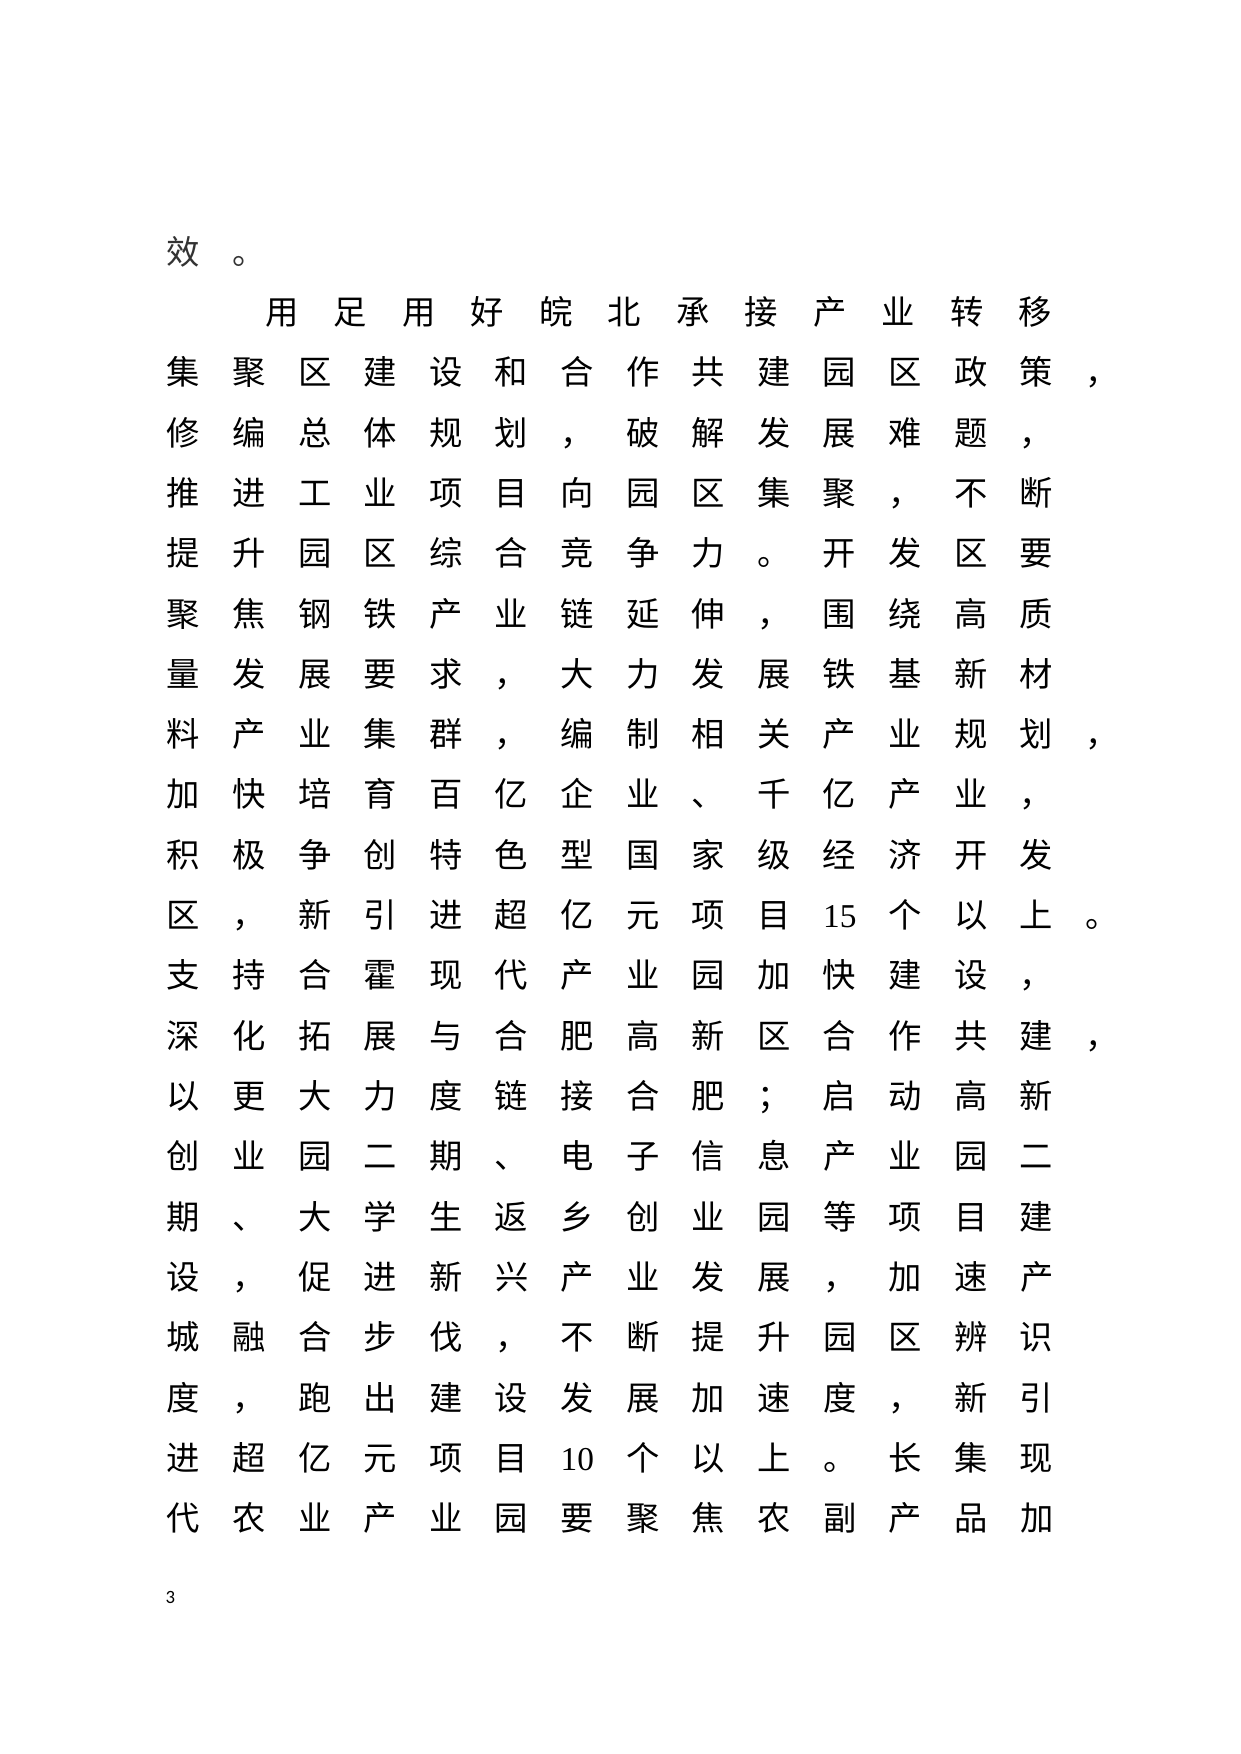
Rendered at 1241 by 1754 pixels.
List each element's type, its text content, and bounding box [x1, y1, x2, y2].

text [167, 280, 1085, 1546]
text （一）全力推动园区提质增效。 [167, 219, 1085, 280]
